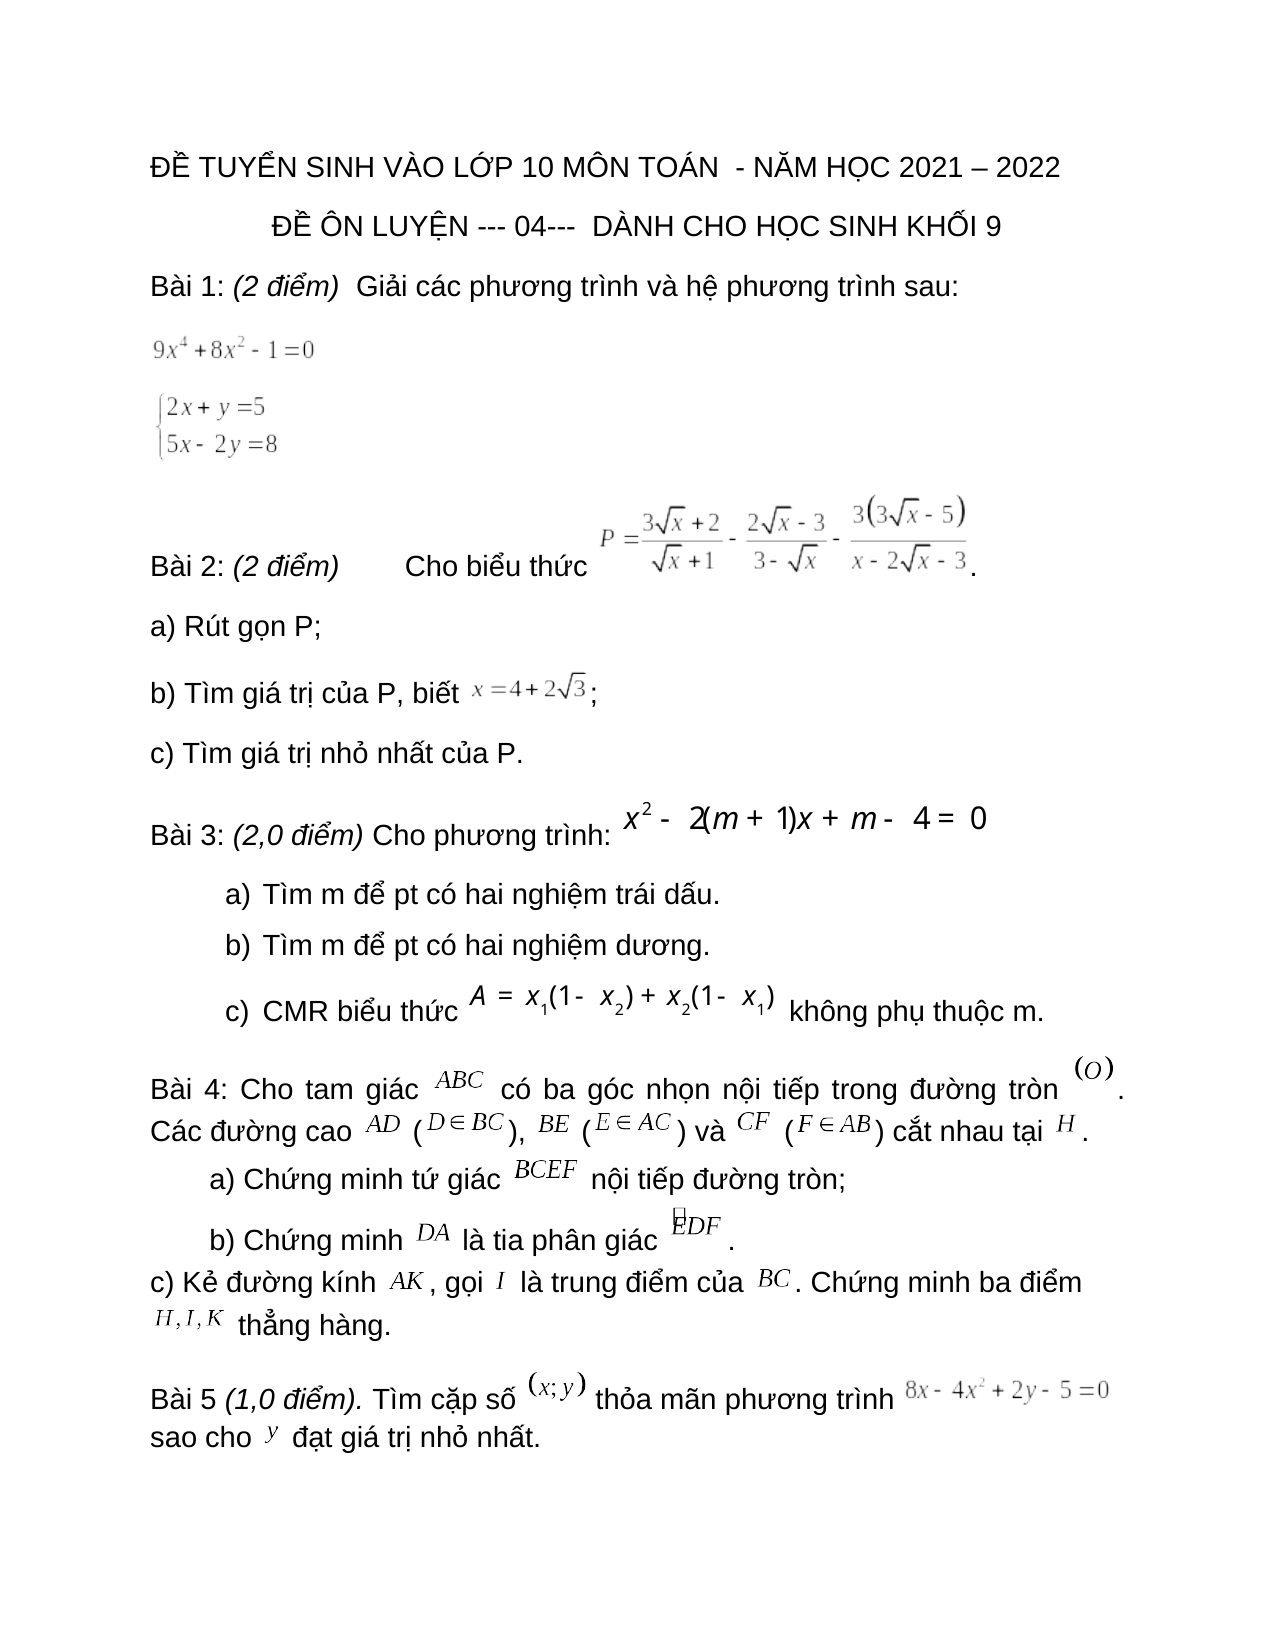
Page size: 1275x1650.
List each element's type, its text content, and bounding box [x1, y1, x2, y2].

text c) Tìm giá trị nhỏ nhất của P. [150, 736, 1125, 769]
list CMR biểu thức không phụ thuộc m. [225, 978, 1125, 1028]
text ĐỀ ÔN LUYỆN --- 04--- DÀNH CHO HỌC SINH KHỐI 9 [150, 209, 1125, 243]
list Tìm m để pt có hai nghiệm trái dấu. [225, 877, 1125, 911]
text a) Chứng minh tứ giác nội tiếp đường tròn; [150, 1154, 1125, 1196]
text b) Tìm giá trị của P, biết ; [150, 668, 1125, 710]
list Tìm m để pt có hai nghiệm dương. [225, 928, 1125, 961]
text b) Chứng minh là tia phân giác . [150, 1202, 1125, 1257]
text Bài 1: (2 điểm) Giải các phương trình và hệ phương trình sau: [150, 269, 1125, 302]
text Bài 5 (1,0 điểm). Tìm cặp số thỏa mãn phương trình sao cho đạt giá trị nhỏ nhất. [150, 1367, 1125, 1454]
text Bài 3: (2,0 điểm) Cho phương trình: [150, 795, 1125, 851]
text c) Kẻ đường kính , gọi là trung điểm của . Chứng minh ba điểm thẳng hàng. [150, 1263, 1125, 1341]
text ĐỀ TUYỂN SINH VÀO LỚP 10 MÔN TOÁN - NĂM HỌC 2021 – 2022 [150, 150, 1125, 183]
text Bài 2: (2 điểm) Cho biểu thức . [150, 491, 1125, 583]
text Bài 4: Cho tam giác có ba góc nhọn nội tiếp trong đường tròn . Các đường cao (), () và () cắt nhau tại . [150, 1051, 1125, 1147]
text a) Rút gọn P; [150, 609, 1125, 642]
